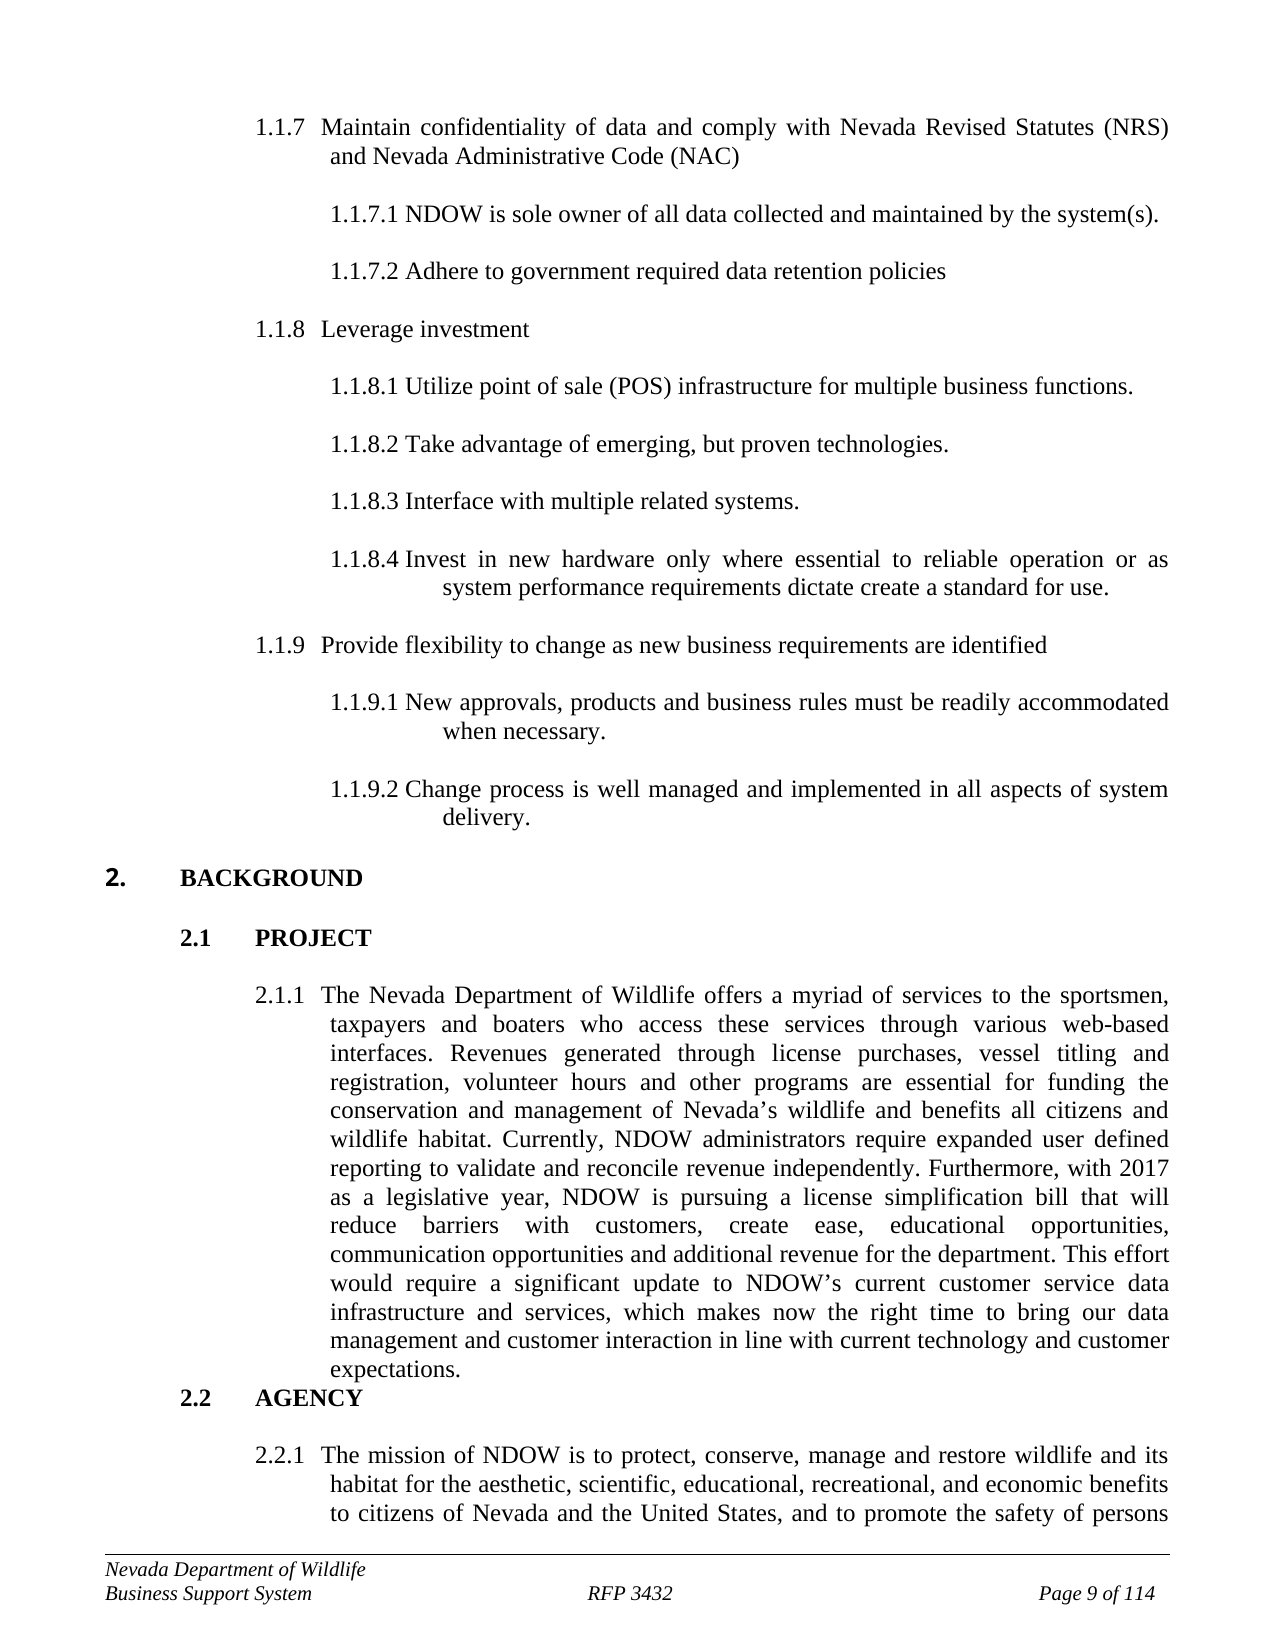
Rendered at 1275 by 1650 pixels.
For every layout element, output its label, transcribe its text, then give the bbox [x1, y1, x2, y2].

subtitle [255, 1440, 1170, 1527]
subtitle Leverage investment [255, 314, 1170, 342]
subtitle PROJECT [180, 923, 1170, 952]
subtitle NDOW is sole owner of all data collected and maintained by the system(s). [330, 199, 1170, 227]
subtitle Change process is well managed and implemented in all aspects of system delivery. [330, 774, 1170, 831]
subtitle The Nevada Department of Wildlife offers a myriad of services to the sportsmen, taxpayers and boaters who access these services through various web-based interfaces. Revenues generated through license purchases, vessel titling and registration, volunteer hours and other programs are essential for funding the conservation and management of Nevada’s wildlife and benefits all citizens and wildlife habitat. Currently, NDOW administrators require expanded user defined reporting to validate and reconcile revenue independently. Furthermore, with 2017 as a legislative year, NDOW is pursuing a license simplification bill that will reduce barriers with customers, create ease, educational opportunities, communication opportunities and additional revenue for the department. This effort would require a significant update to NDOW’s current customer service data infrastructure and services, which makes now the right time to bring our data management and customer interaction in line with current technology and customer expectations. [255, 980, 1170, 1383]
subtitle Maintain confidentiality of data and comply with Nevada Revised Statutes (NRS) and Nevada Administrative Code (NAC) [255, 112, 1170, 170]
subtitle Invest in new hardware only where essential to reliable operation or as system performance requirements dictate create a standard for use. [330, 544, 1170, 601]
subtitle Adhere to government required data retention policies [330, 256, 1170, 285]
subtitle Utilize point of sale (POS) infrastructure for multiple business functions. [330, 371, 1170, 400]
subtitle Interface with multiple related systems. [330, 486, 1170, 515]
subtitle New approvals, products and business rules must be readily accommodated when necessary. [330, 687, 1170, 745]
subtitle BACKGROUND [105, 860, 1170, 894]
subtitle AGENCY [180, 1383, 1170, 1412]
subtitle Provide flexibility to change as new business requirements are identified [255, 630, 1170, 659]
subtitle Take advantage of emerging, but proven technologies. [330, 429, 1170, 457]
